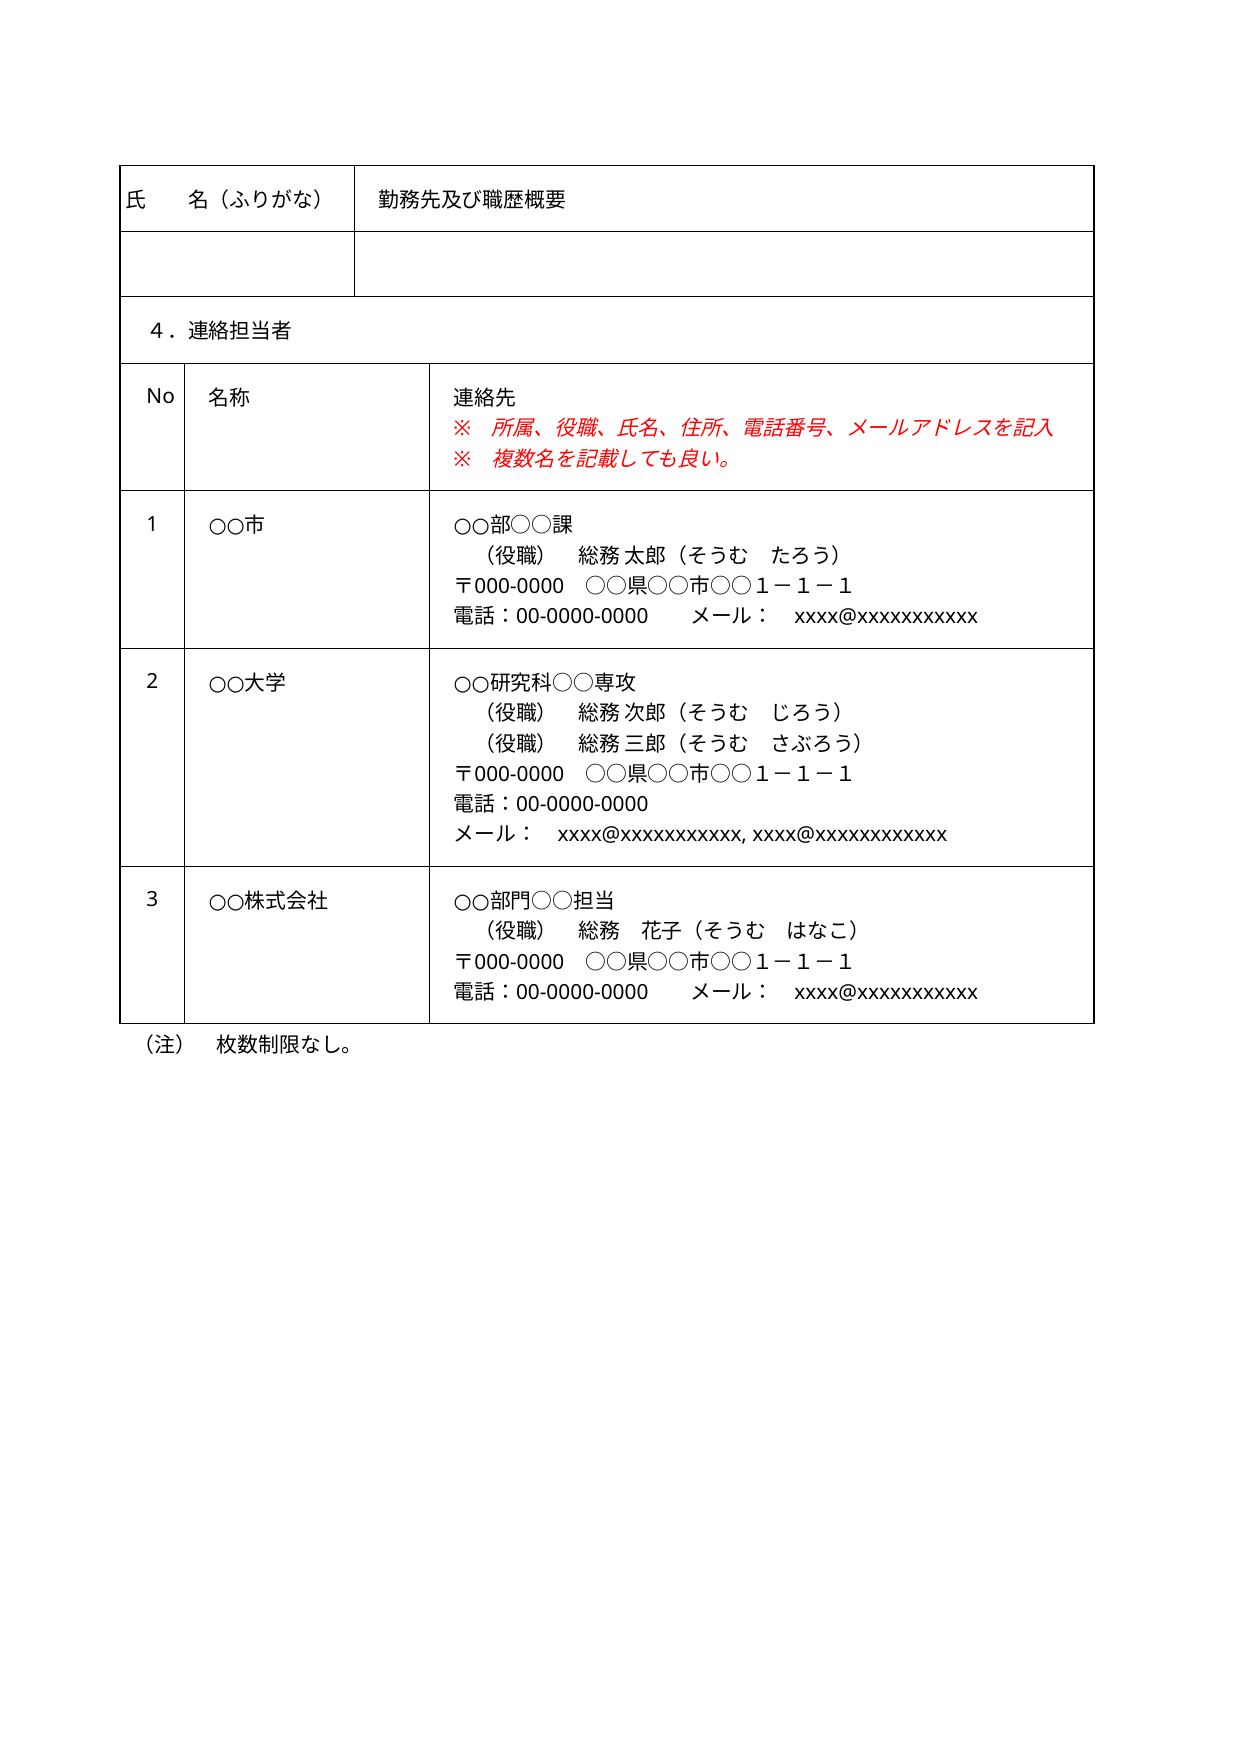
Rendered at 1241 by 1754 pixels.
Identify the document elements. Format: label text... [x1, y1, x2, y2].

table_cell 名称 [185, 364, 429, 490]
table_cell 勤務先及び職歴概要 [355, 166, 1093, 231]
table_cell 2 [121, 649, 184, 866]
text （注） 枚数制限なし。 [112, 1024, 1128, 1062]
table_cell ○○部門○○担当 （役職） 総務 花子（そうむ はなこ） 〒000-0000 ○○県○○市○○１－１－１ 電話：00-0000-0000 メール： xxxx@xxxxxxxxxxx [430, 867, 1093, 1023]
table_cell 連絡先 ※ 所属、役職、氏名、住所、電話番号、メールアドレスを記入 ※ 複数名を記載しても良い。 [430, 364, 1093, 490]
table_cell ○○市 [185, 491, 429, 648]
table_cell No [121, 364, 184, 490]
table_cell [121, 232, 354, 296]
table_cell 3 [121, 867, 184, 1023]
table_cell ４．連絡担当者 [121, 297, 1093, 363]
table_cell ○○株式会社 [185, 867, 429, 1023]
table_cell ○○部○○課 （役職） 総務 太郎（そうむ たろう） 〒000-0000 ○○県○○市○○１－１－１ 電話：00-0000-0000 メール： xxxx@xxxxxxxxxxx [430, 491, 1093, 648]
table_cell [355, 232, 1093, 296]
table_cell 1 [121, 491, 184, 648]
table_cell ○○研究科○○専攻 （役職） 総務 次郎（そうむ じろう） （役職） 総務 三郎（そうむ さぶろう） 〒000-0000 ○○県○○市○○１－１－１ 電話：00-0000-0000 メール： xxxx@xxxxxxxxxxx, xxxx@xxxxxxxxxxxx [430, 649, 1093, 866]
table_cell ○○大学 [185, 649, 429, 866]
table_cell 氏 名（ふりがな） [121, 166, 354, 231]
